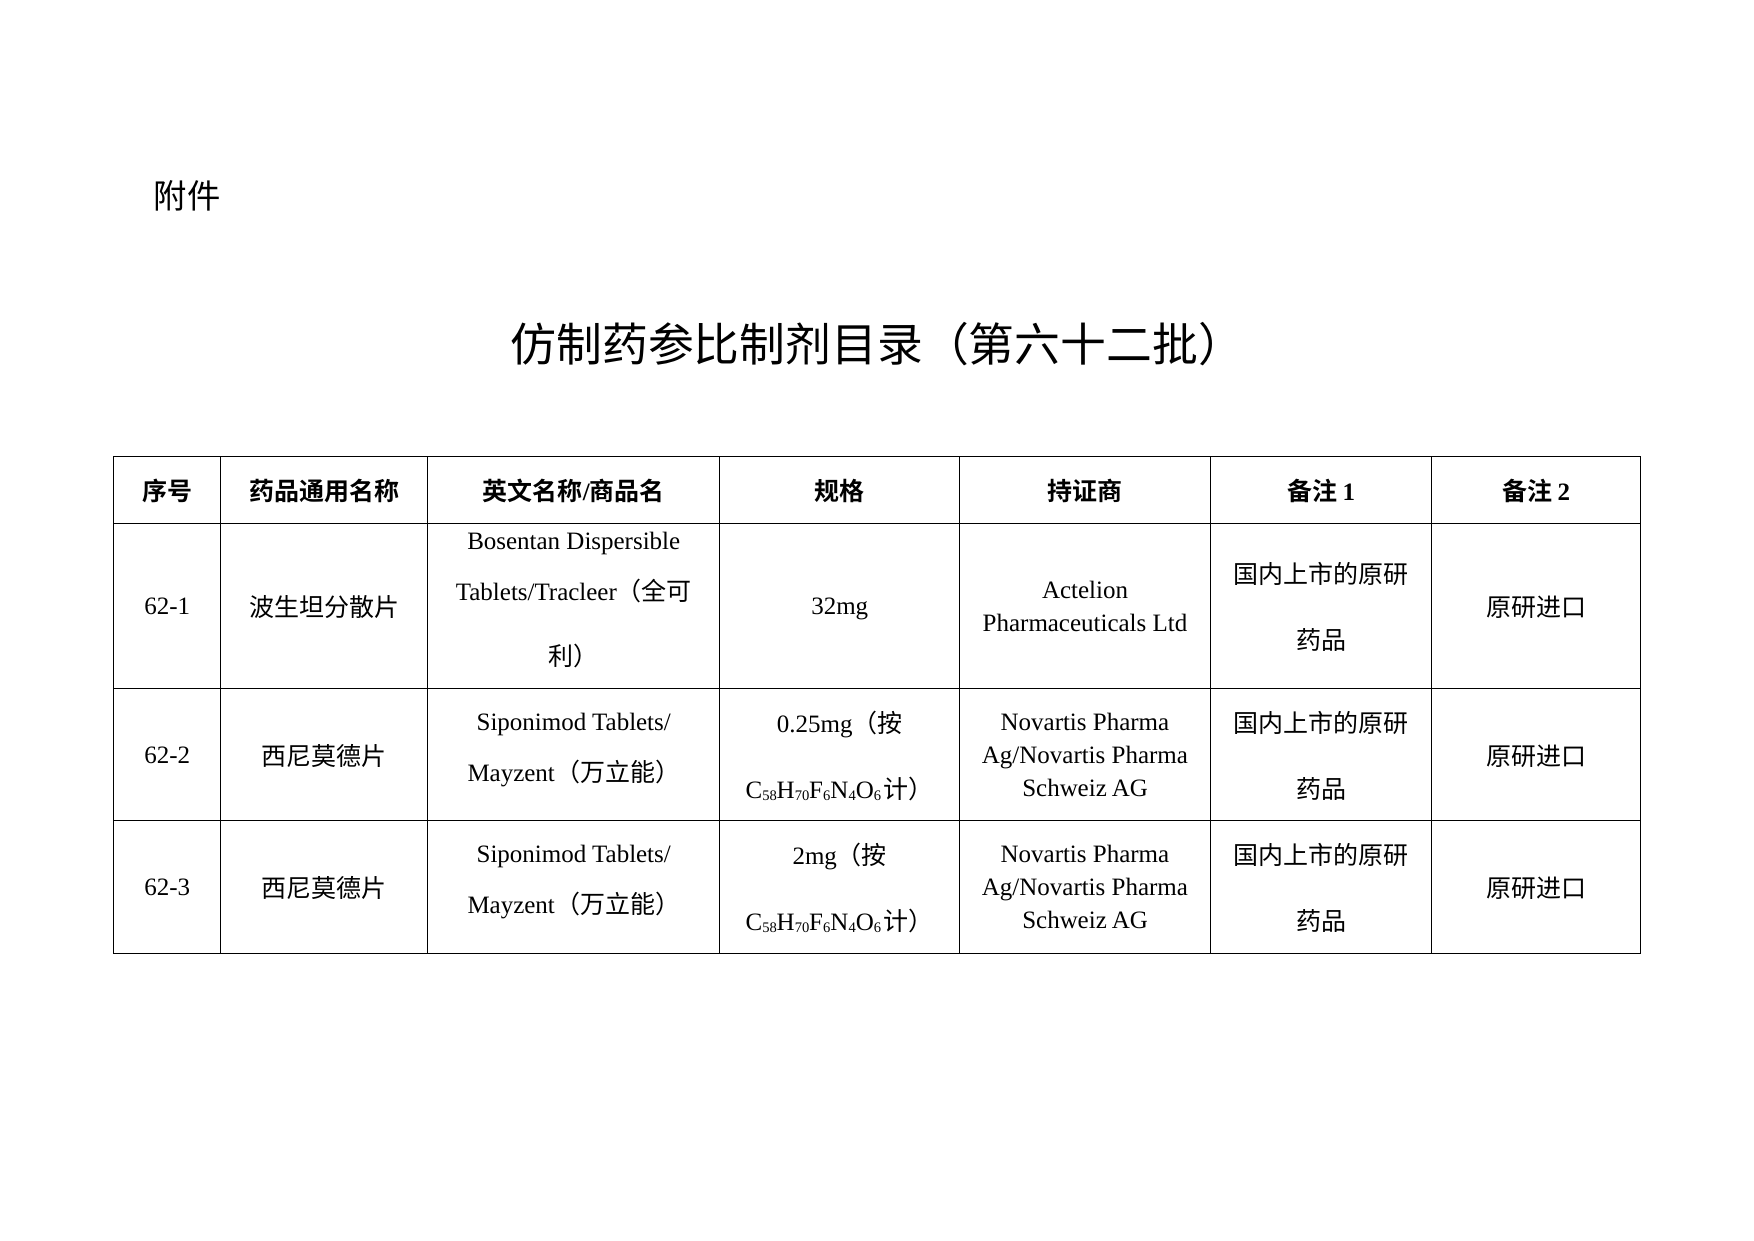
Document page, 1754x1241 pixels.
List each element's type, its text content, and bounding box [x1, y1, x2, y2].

table_cell Siponimod Tablets/ Mayzent（万立能） [428, 821, 719, 952]
table_cell [114, 821, 220, 952]
table_cell 国内上市的原研药品 [1211, 689, 1431, 820]
table_cell 国内上市的原研药品 [1211, 524, 1431, 688]
table_cell 原研进口 [1432, 689, 1640, 820]
table_cell Actelion Pharmaceuticals Ltd [960, 524, 1210, 688]
table_cell Siponimod Tablets/ Mayzent（万立能） [428, 689, 719, 820]
table_header 持证商 [960, 457, 1210, 523]
table_header 药品通用名称 [221, 457, 427, 523]
table_cell 0.25mg（按C58H70F6N4O6计） [720, 689, 959, 820]
text 附件 [153, 161, 1600, 226]
table_cell Novartis Pharma Ag/Novartis Pharma Schweiz AG [960, 821, 1210, 952]
table_header 规格 [720, 457, 959, 523]
table_cell 32mg [720, 524, 959, 688]
table_cell 原研进口 [1432, 821, 1640, 952]
table_cell Novartis Pharma Ag/Novartis Pharma Schweiz AG [960, 689, 1210, 820]
table_cell 波生坦分散片 [221, 524, 427, 688]
table_cell 西尼莫德片 [221, 689, 427, 820]
table_cell Bosentan Dispersible Tablets/Tracleer（全可利） [428, 524, 719, 688]
table_header 英文名称/商品名 [428, 457, 719, 523]
table_cell 国内上市的原研药品 [1211, 821, 1431, 952]
table_header 序号 [114, 457, 220, 523]
text 仿制药参比制剂目录（第六十二批） [153, 292, 1600, 390]
table_cell 2mg（按C58H70F6N4O6计） [720, 821, 959, 952]
table_cell [114, 524, 220, 688]
table_header 备注2 [1432, 457, 1640, 523]
table_cell 原研进口 [1432, 524, 1640, 688]
table_header 备注1 [1211, 457, 1431, 523]
table_cell 西尼莫德片 [221, 821, 427, 952]
table_cell [114, 689, 220, 820]
